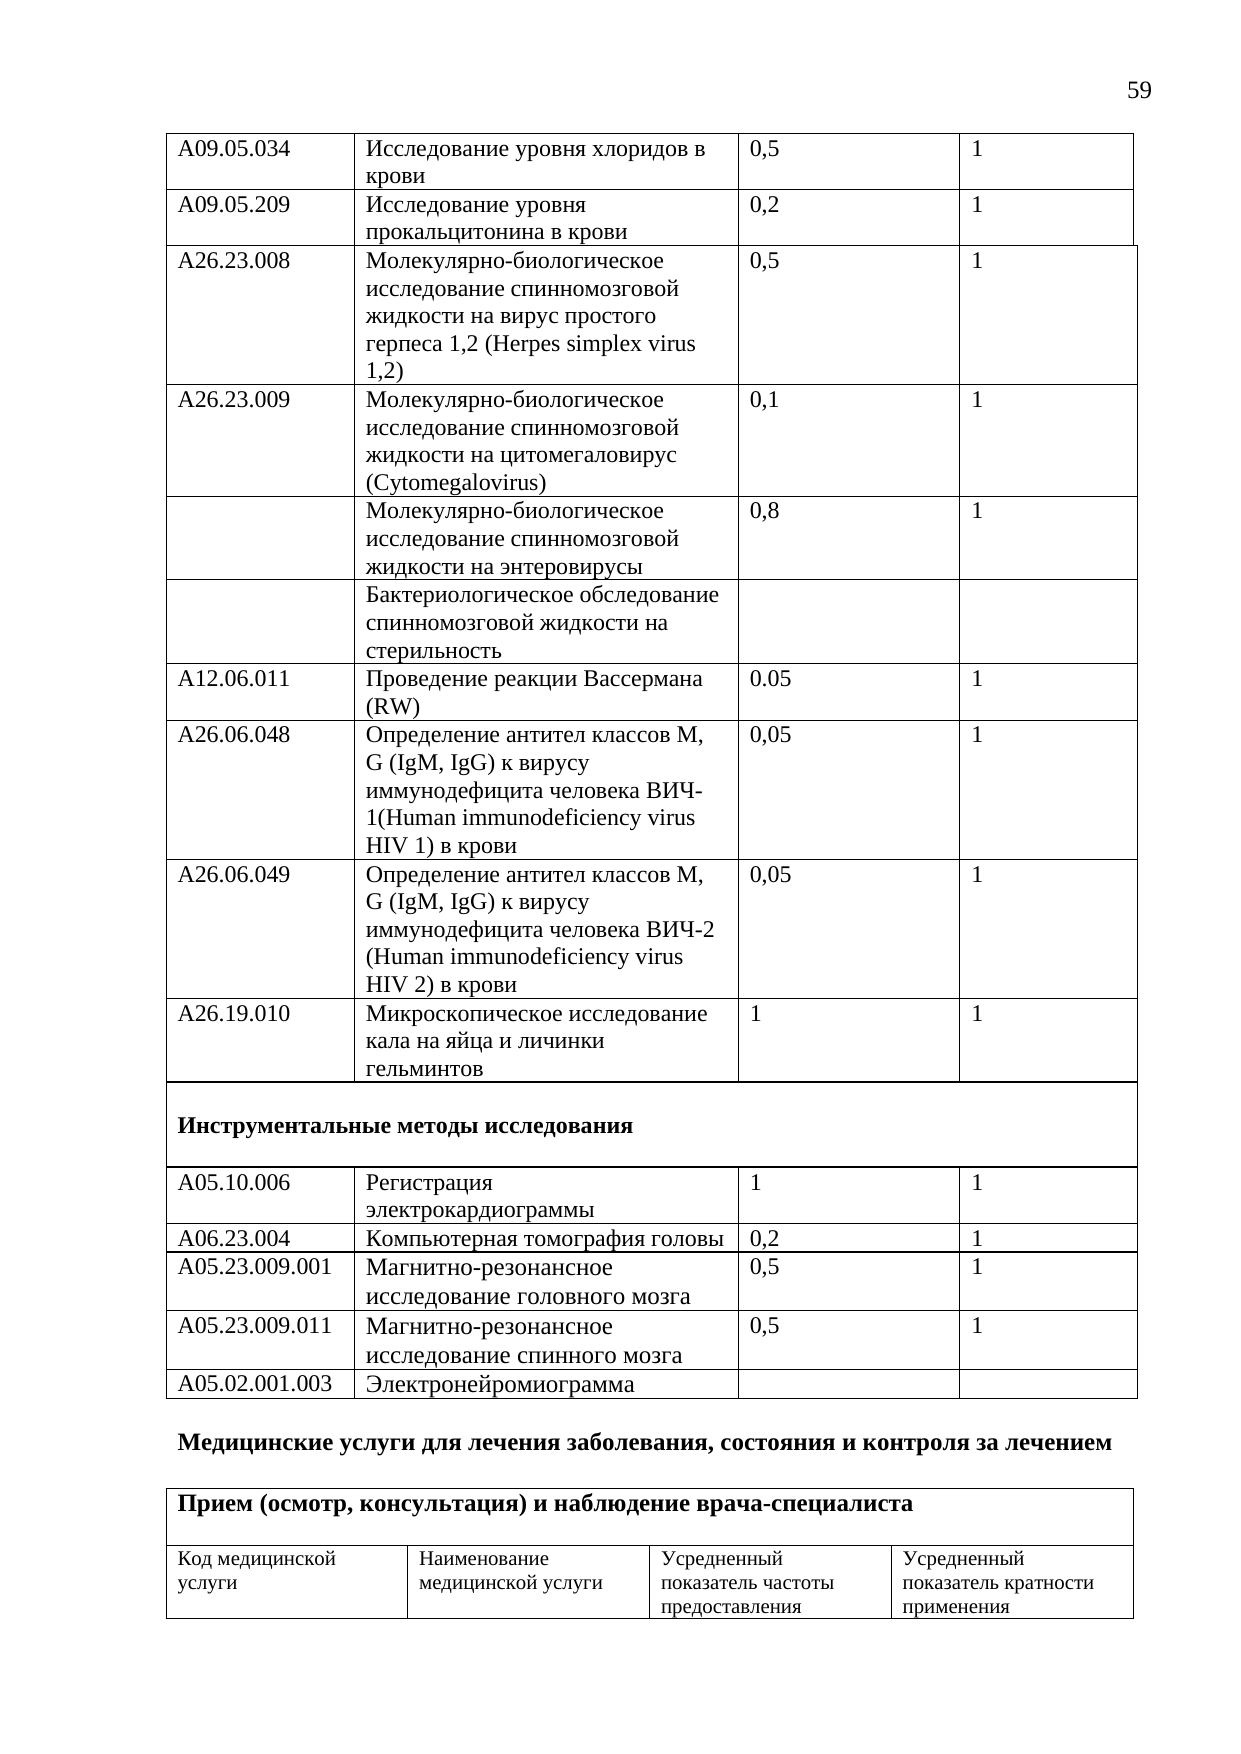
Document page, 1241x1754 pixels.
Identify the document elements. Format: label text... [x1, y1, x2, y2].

table_cell A09.05.209 [167, 190, 354, 245]
table_cell [167, 580, 354, 663]
table_cell 1 [960, 497, 1137, 579]
table_cell [960, 580, 1137, 663]
table_cell Усредненный показатель кратности применения [892, 1546, 1133, 1618]
table_cell 0,2 [739, 190, 959, 245]
table_cell 1 [960, 664, 1137, 719]
table_cell 1 [960, 190, 1133, 245]
table_cell А05.02.001.003 [167, 1370, 354, 1398]
table_cell Магнитно-резонансное исследование головного мозга [355, 1253, 738, 1310]
table_cell 0,8 [739, 497, 959, 579]
table_cell Бактериологическое обследование спинномозговой жидкости на стерильность [355, 580, 738, 663]
table_cell 0,2 [739, 1224, 959, 1251]
table_cell [960, 1370, 1137, 1398]
table_cell 1 [960, 721, 1137, 858]
table_cell Определение антител классов M, G (IgM, IgG) к вирусу иммунодефицита человека ВИЧ-2 (Human immunodeficiency virus HIV 2) в крови [355, 860, 738, 998]
table_cell Исследование уровня прокальцитонина в крови [355, 190, 738, 245]
table_cell Наименование медицинской услуги [408, 1546, 649, 1618]
table_cell Молекулярно-биологическое исследование спинномозговой жидкости на вирус простого герпеса 1,2 (Herpes simplex virus 1,2) [355, 246, 738, 384]
table_cell 0.05 [739, 664, 959, 719]
text Медицинские услуги для лечения заболевания, состояния и контроля за лечением [177, 1427, 1152, 1456]
table_cell 1 [960, 1168, 1137, 1223]
table_cell 1 [960, 999, 1137, 1081]
table_cell A09.05.034 [167, 134, 354, 189]
table_cell 1 [960, 1224, 1137, 1251]
table_cell 1 [960, 860, 1137, 998]
table_cell Регистрация электрокардиограммы [355, 1168, 738, 1223]
table_cell 0,05 [739, 721, 959, 858]
table_cell Усредненный показатель частоты предоставления [650, 1546, 891, 1618]
table_cell Электронейромиограмма [355, 1370, 738, 1398]
table_cell A05.10.006 [167, 1168, 354, 1223]
table_cell 1 [960, 1311, 1137, 1368]
table_header Прием (осмотр, консультация) и наблюдение врача-специалиста [167, 1489, 1133, 1545]
table_cell [739, 1370, 959, 1398]
table_cell A26.06.049 [167, 860, 354, 998]
table_cell 0,5 [739, 1311, 959, 1368]
table_cell Компьютерная томография головы [355, 1224, 738, 1251]
table_cell 1 [960, 134, 1133, 189]
table_cell A26.06.048 [167, 721, 354, 858]
table_cell Молекулярно-биологическое исследование спинномозговой жидкости на энтеровирусы [355, 497, 738, 579]
table_cell 0,5 [739, 246, 959, 384]
table_cell 1 [739, 1168, 959, 1223]
table_cell 0,05 [739, 860, 959, 998]
table_cell [739, 580, 959, 663]
table_cell A26.23.009 [167, 385, 354, 496]
table_cell 1 [960, 1253, 1137, 1310]
table_cell Исследование уровня хлоридов в крови [355, 134, 738, 189]
table_cell Проведение реакции Вассермана (RW) [355, 664, 738, 719]
table_cell A26.23.008 [167, 246, 354, 384]
table_cell 1 [960, 385, 1137, 496]
table_cell Молекулярно-биологическое исследование спинномозговой жидкости на цитомегаловирус (Cytomegalovirus) [355, 385, 738, 496]
table_cell 0,5 [739, 1253, 959, 1310]
table_cell А05.23.009.011 [167, 1311, 354, 1368]
table_cell А05.23.009.001 [167, 1253, 354, 1310]
table_cell A06.23.004 [167, 1224, 354, 1251]
table_cell 0,1 [739, 385, 959, 496]
table_cell [167, 497, 354, 579]
table_cell Магнитно-резонансное исследование спинного мозга [355, 1311, 738, 1368]
table_cell Определение антител классов M, G (IgM, IgG) к вирусу иммунодефицита человека ВИЧ-1(Human immunodeficiency virus HIV 1) в крови [355, 721, 738, 858]
table_cell 0,5 [739, 134, 959, 189]
table_cell A12.06.011 [167, 664, 354, 719]
table_cell 1 [739, 999, 959, 1081]
table_cell Инструментальные методы исследования [167, 1083, 1137, 1166]
table_cell 1 [960, 246, 1137, 384]
table_cell A26.19.010 [167, 999, 354, 1081]
table_cell Код медицинской услуги [167, 1546, 407, 1618]
table_cell Микроскопическое исследование кала на яйца и личинки гельминтов [355, 999, 738, 1081]
